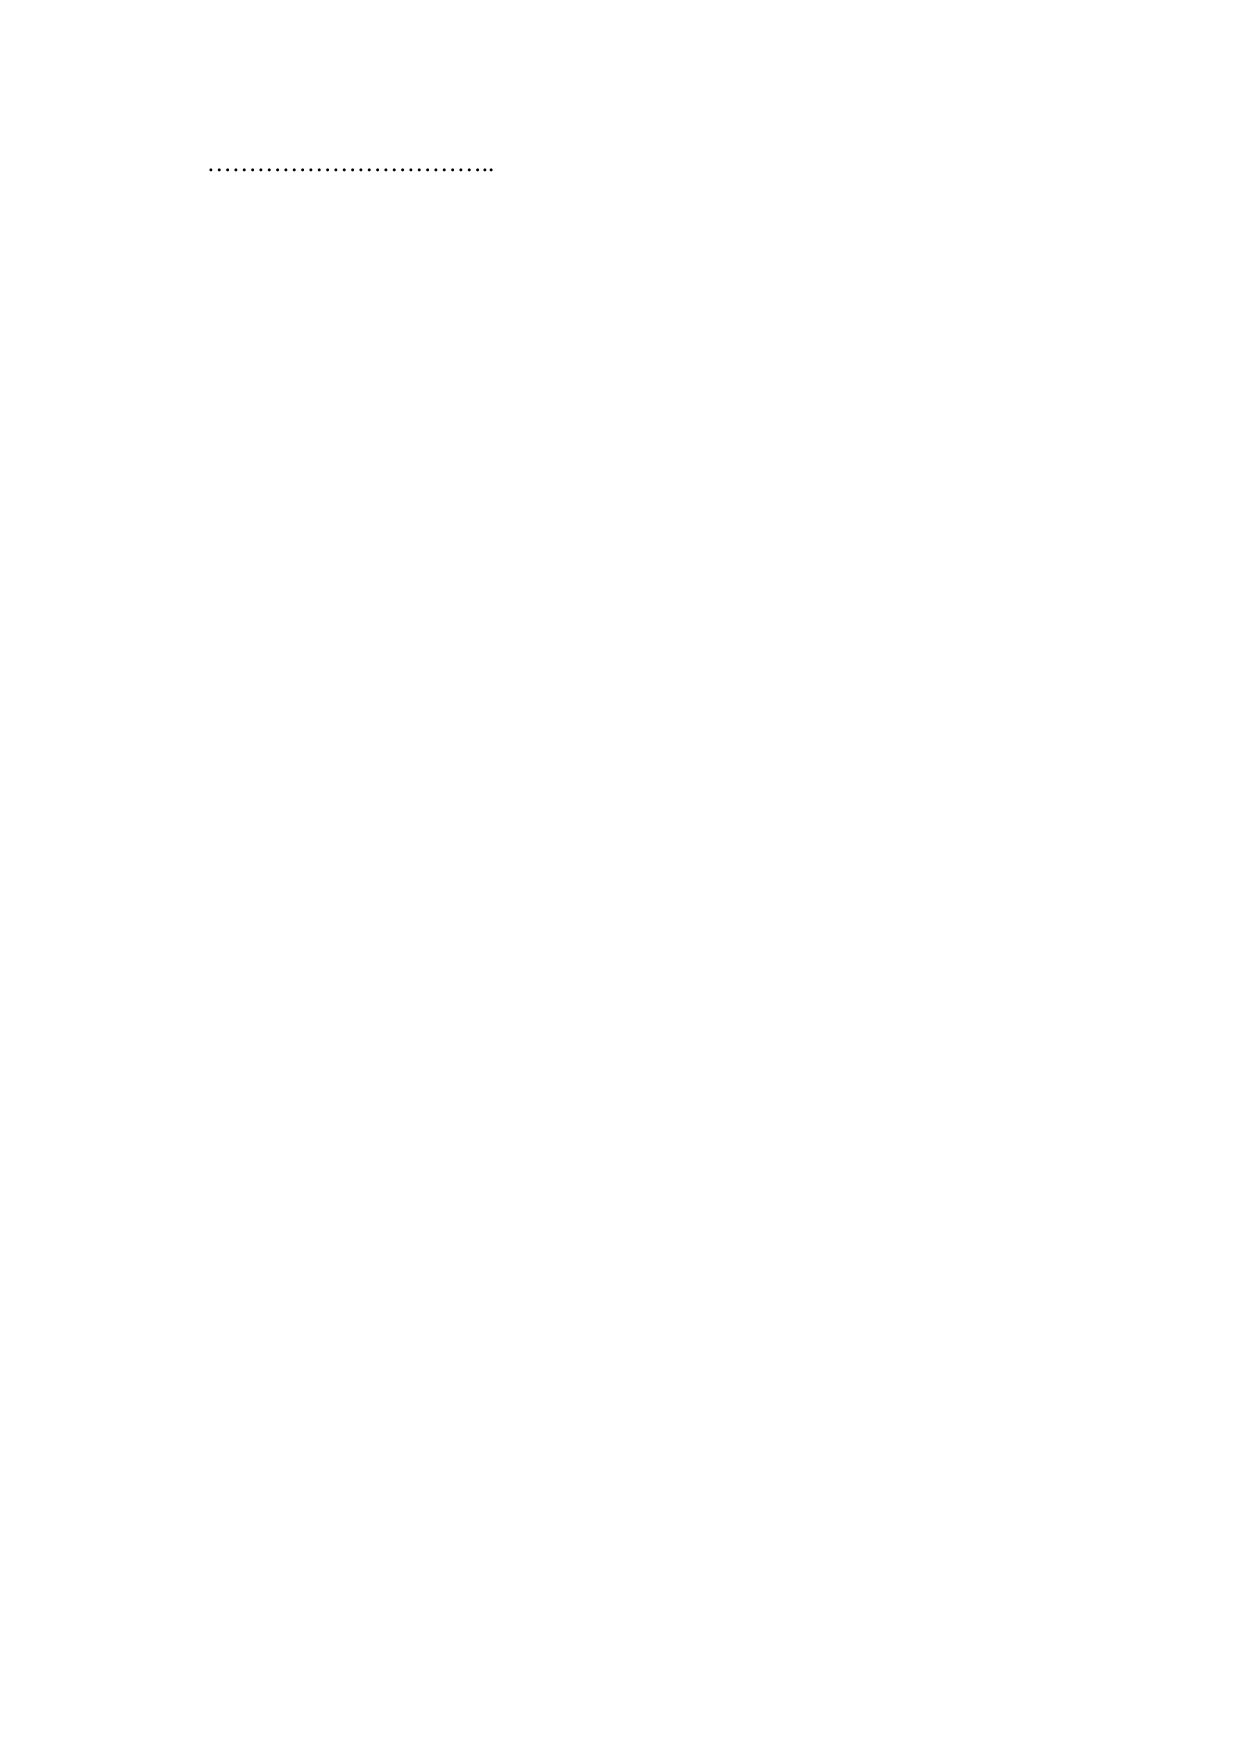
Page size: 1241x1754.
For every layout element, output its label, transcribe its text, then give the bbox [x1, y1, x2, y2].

text …………………………….. [148, 148, 1093, 176]
